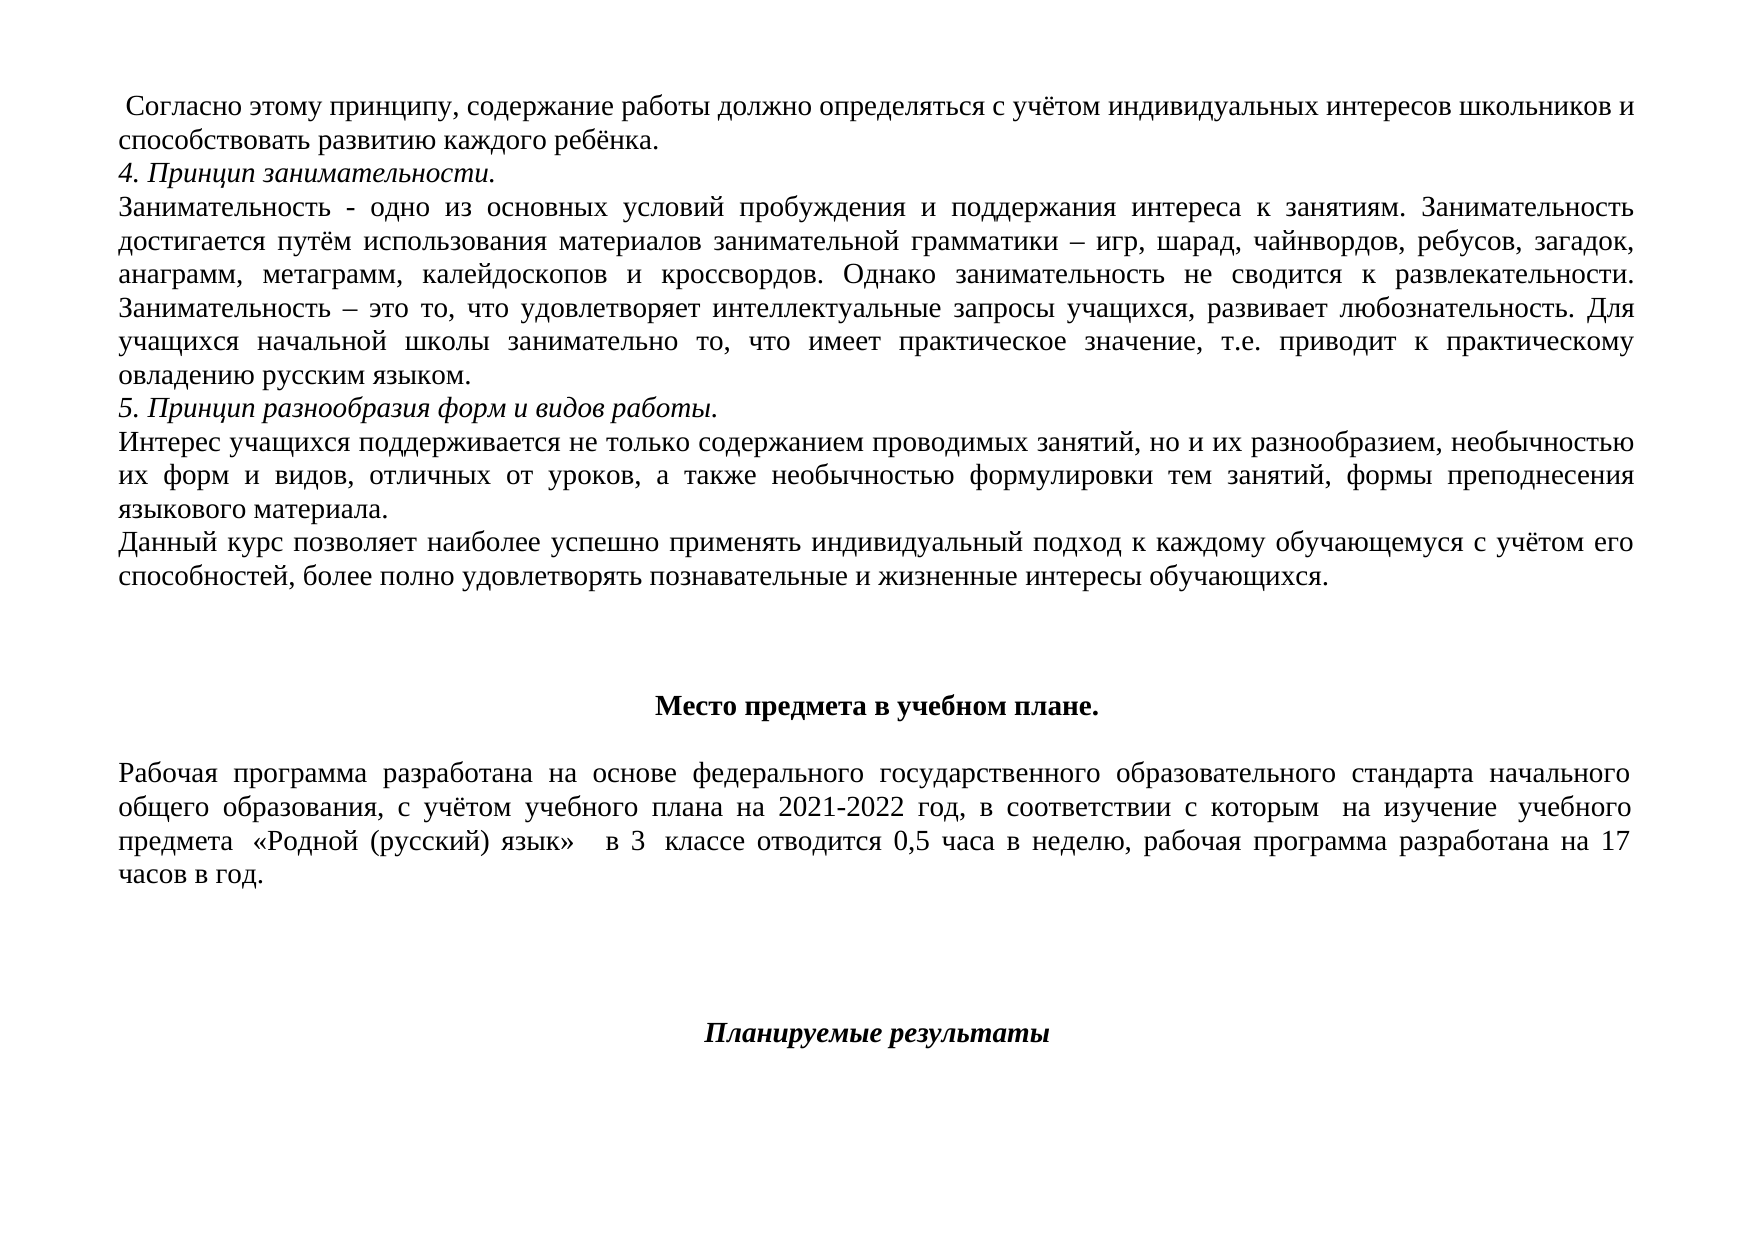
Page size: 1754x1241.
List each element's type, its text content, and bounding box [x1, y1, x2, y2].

text Данный курс позволяет наиболее успешно применять индивидуальный подход к каждому обучающемуся с учётом его способностей, более полно удовлетворять познавательные и жизненные интересы обучающихся. [118, 524, 1636, 592]
text Место предмета в учебном плане. [118, 688, 1636, 721]
text Согласно этому принципу, содержание работы должно определяться с учётом индивидуальных интересов школьников и способствовать развитию каждого ребёнка. [118, 88, 1636, 156]
text Занимательность - одно из основных условий пробуждения и поддержания интереса к занятиям. Занимательность достигается путём использования материалов занимательной грамматики – игр, шарад, чайнвордов, ребусов, загадок, анаграмм, метаграмм, калейдоскопов и кроссвордов. Однако занимательность не сводится к развлекательности. Занимательность – это то, что удовлетворяет интеллектуальные запросы учащихся, развивает любознательность. Для учащихся начальной школы занимательно то, что имеет практическое значение, т.е. приводит к практическому овладению русским языком. [118, 189, 1636, 390]
text Рабочая программа разработана на основе федерального государственного образовательного стандарта начального общего образования, с учётом учебного плана на 2021-2022 год, в соответствии с которым на изучение учебного предмета «Родной (русский) язык» в 3 классе отводится 0,5 часа в неделю, рабочая программа разработана на 17 часов в год. [118, 756, 1632, 890]
text 4. Принцип занимательности. [118, 156, 1636, 189]
text Интерес учащихся поддерживается не только содержанием проводимых занятий, но и их разнообразием, необычностью их форм и видов, отличных от уроков, а также необычностью формулировки тем занятий, формы преподнесения языкового материала. [118, 424, 1636, 524]
text 5. Принцип разнообразия форм и видов работы. [118, 390, 1636, 424]
text Планируемые результаты [118, 1015, 1636, 1049]
